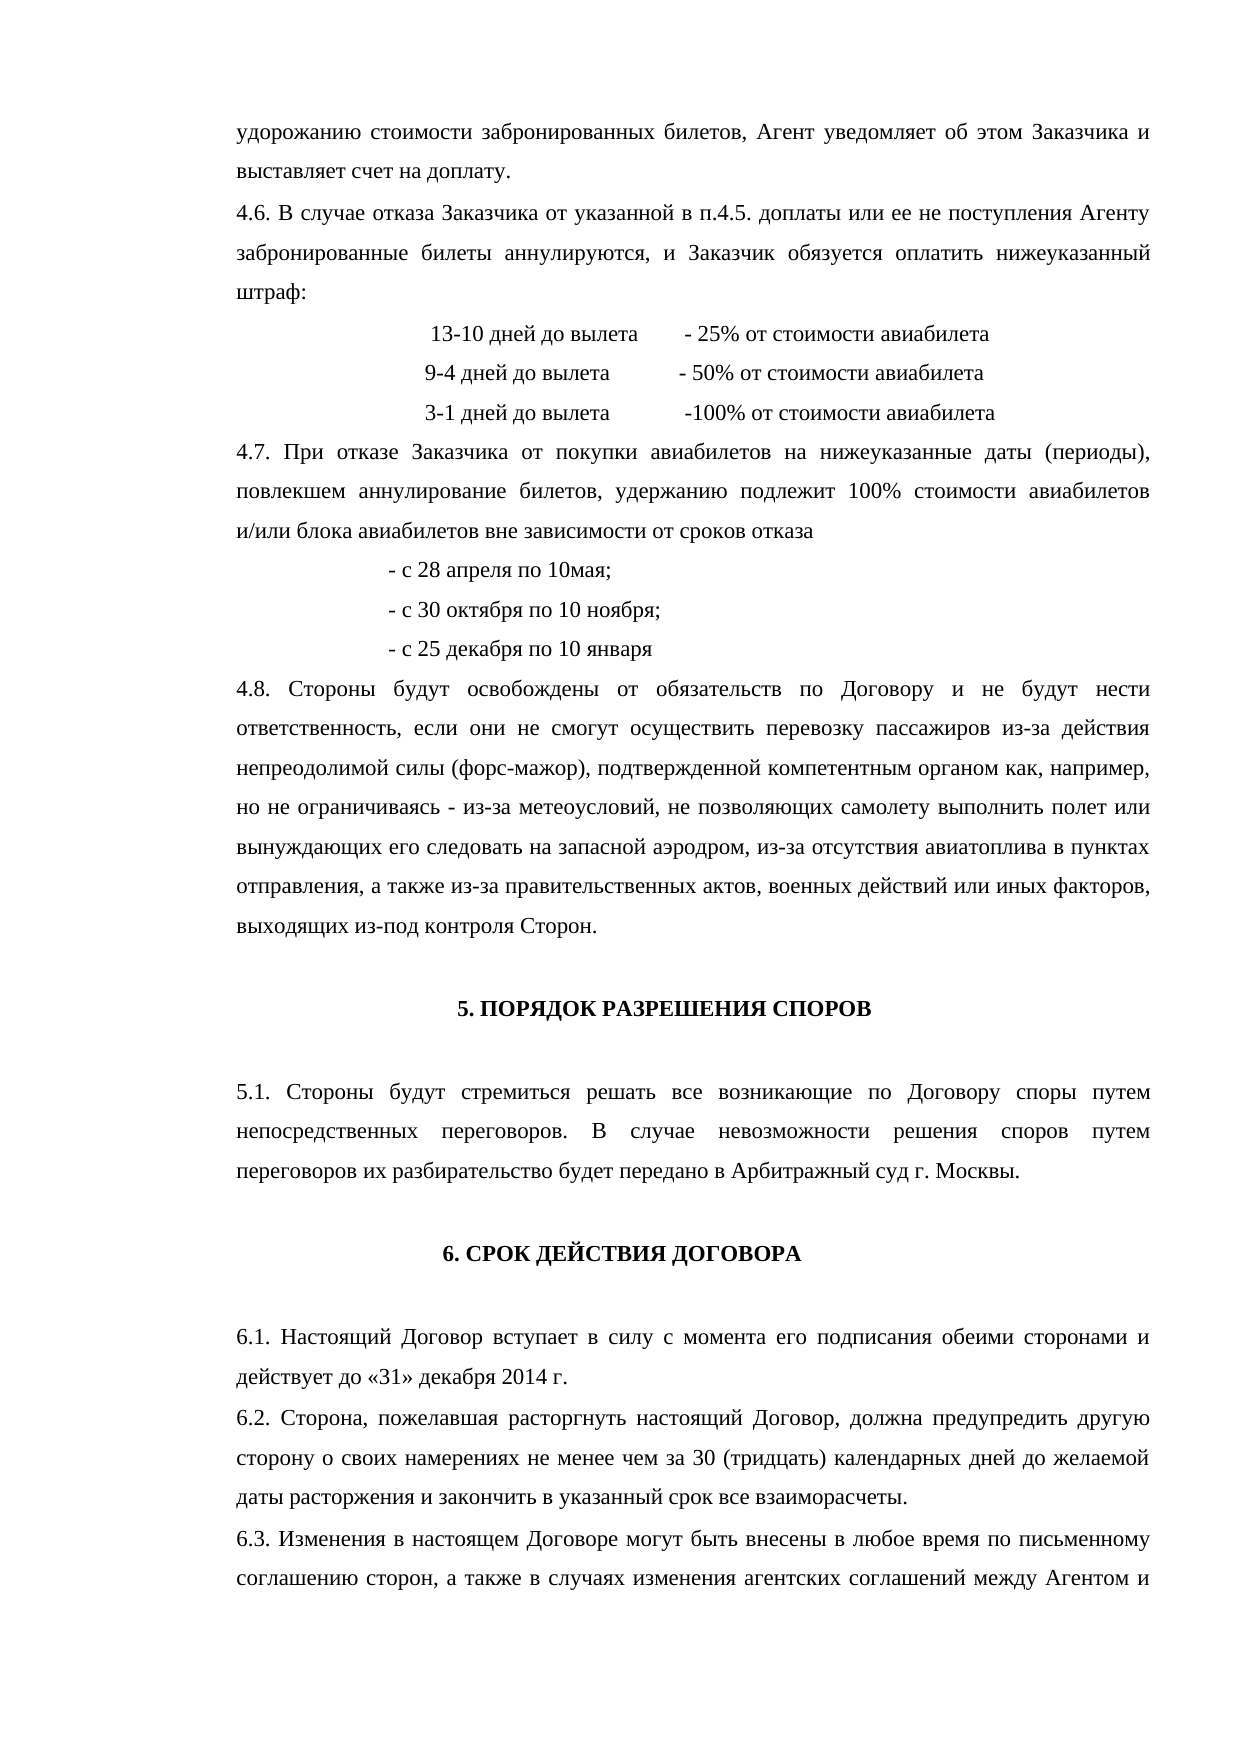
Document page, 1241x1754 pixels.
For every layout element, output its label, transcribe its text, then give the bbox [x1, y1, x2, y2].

text - с 25 декабря по 10 января [251, 636, 1152, 662]
text 6.1. Настоящий Договор вступает в силу с момента его подписания обеими сторонами и действует до «31» декабря 2014 г. [236, 1323, 1152, 1389]
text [236, 1525, 1152, 1591]
text 6.2. Сторона, пожелавшая расторгнуть настоящий Договор, должна предупредить другую сторону о своих намерениях не менее чем за 30 (тридцать) календарных дней до желаемой даты расторжения и закончить в указанный срок все взаиморасчеты. [236, 1404, 1152, 1510]
text 5. ПОРЯДОК РАЗРЕШЕНИЯ СПОРОВ [236, 995, 1093, 1021]
text 4.7. При отказе Заказчика от покупки авиабилетов на нижеуказанные даты (периоды), повлекшем аннулирование билетов, удержанию подлежит 100% стоимости авиабилетов и/или блока авиабилетов вне зависимости от сроков отказа [236, 438, 1152, 543]
text - с 30 октября по 10 ноября; [251, 596, 1152, 622]
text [236, 118, 1152, 184]
text - с 28 апреля по 10мая; [251, 557, 1152, 583]
text 4.6. В случае отказа Заказчика от указанной в п.4.5. доплаты или ее не поступления Агенту забронированные билеты аннулируются, и Заказчик обязуется оплатить нижеуказанный штраф: [236, 199, 1152, 304]
text 5.1. Стороны будут стремиться решать все возникающие по Договору споры путем непосредственных переговоров. В случае невозможности решения споров путем переговоров их разбирательство будет передано в Арбитражный суд г. Москвы. [236, 1078, 1152, 1183]
text 13-10 дней до вылета - 25% от стоимости авиабилета 9-4 дней до вылета - 50% от стоимости авиабилета 3-1 дней до вылета -100% от стоимости авиабилета [177, 320, 1152, 425]
text 6. СРОК ДЕЙСТВИЯ ДОГОВОРА [236, 1240, 1093, 1267]
text 4.8. Стороны будут освобождены от обязательств по Договору и не будут нести ответственность, если они не смогут осуществить перевозку пассажиров из-за действия непреодолимой силы (форс-мажор), подтвержденной компетентным органом как, например, но не ограничиваясь - из-за метеоусловий, не позволяющих самолету выполнить полет или вынуждающих его следовать на запасной аэродром, из-за отсутствия авиатоплива в пунктах отправления, а также из-за правительственных актов, военных действий или иных факторов, выходящих из-под контроля Сторон. [236, 675, 1152, 938]
